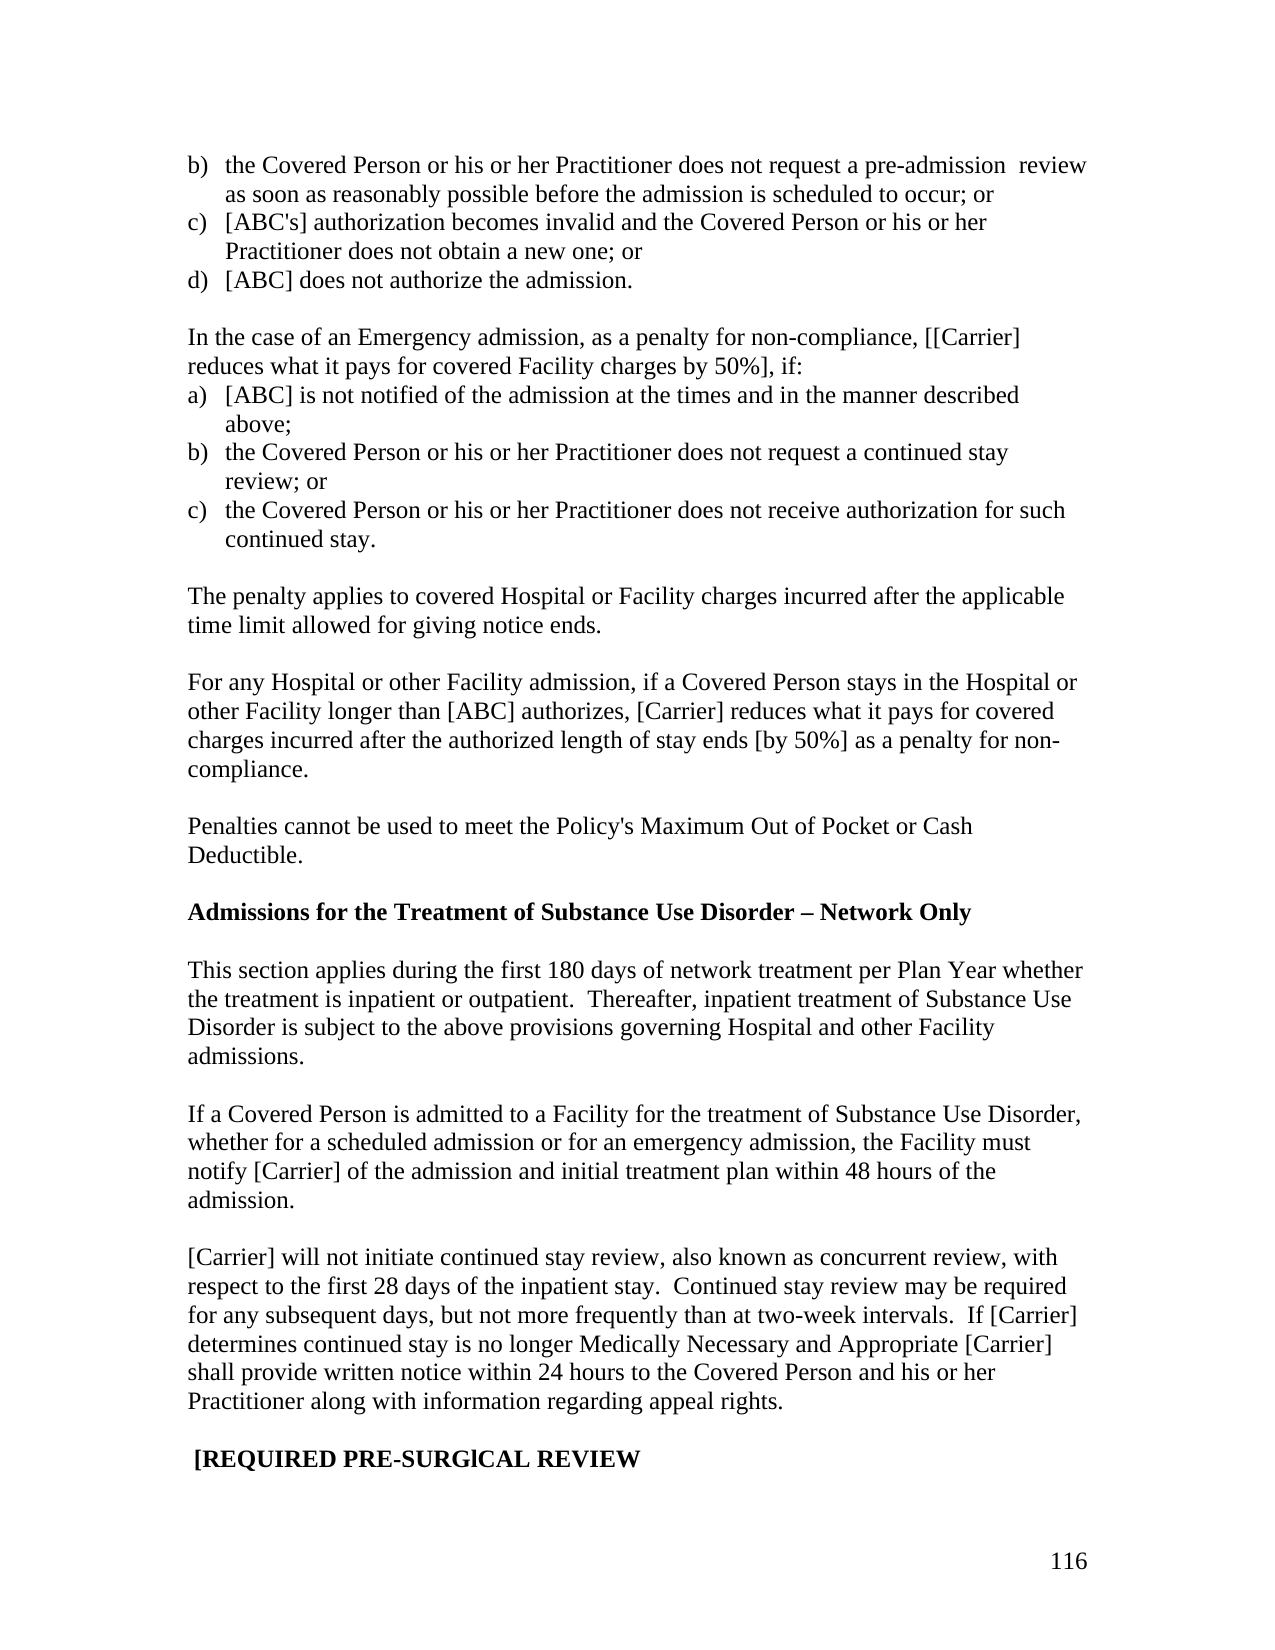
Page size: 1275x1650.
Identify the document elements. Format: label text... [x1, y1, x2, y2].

list [ABC's] authorization becomes invalid and the Covered Person or his or her Practitioner does not obtain a new one; or [187, 207, 1087, 265]
text Admissions for the Treatment of Substance Use Disorder – Network Only [187, 897, 1087, 926]
text If a Covered Person is admitted to a Facility for the treatment of Substance Use Disorder, whether for a scheduled admission or for an emergency admission, the Facility must notify [Carrier] of the admission and initial treatment plan within 48 hours of the admission. [187, 1099, 1087, 1214]
text This section applies during the first 180 days of network treatment per Plan Year whether the treatment is inpatient or outpatient. Thereafter, inpatient treatment of Substance Use Disorder is subject to the above provisions governing Hospital and other Facility admissions. [187, 955, 1087, 1070]
list the Covered Person or his or her Practitioner does not request a pre-admission review as soon as reasonably possible before the admission is scheduled to occur; or [187, 150, 1087, 207]
list [ABC] is not notified of the admission at the times and in the manner described above; [187, 380, 1087, 437]
list [ABC] does not authorize the admission. [187, 265, 1087, 294]
text For any Hospital or other Facility admission, if a Covered Person stays in the Hospital or other Facility longer than [ABC] authorizes, [Carrier] reduces what it pays for covered charges incurred after the authorized length of stay ends [by 50%] as a penalty for non-compliance. [187, 667, 1087, 782]
list the Covered Person or his or her Practitioner does not receive authorization for such continued stay. [187, 495, 1087, 552]
text The penalty applies to covered Hospital or Facility charges incurred after the applicable time limit allowed for giving notice ends. [187, 581, 1087, 639]
text Penalties cannot be used to meet the Policy's Maximum Out of Pocket or Cash Deductible. [187, 811, 1087, 869]
text [REQUIRED PRE-SURGlCAL REVIEW [187, 1444, 1087, 1472]
text [Carrier] will not initiate continued stay review, also known as concurrent review, with respect to the first 28 days of the inpatient stay. Continued stay review may be required for any subsequent days, but not more frequently than at two-week intervals. If [Carrier] determines continued stay is no longer Medically Necessary and Appropriate [Carrier] shall provide written notice within 24 hours to the Covered Person and his or her Practitioner along with information regarding appeal rights. [187, 1242, 1087, 1415]
text In the case of an Emergency admission, as a penalty for non-compliance, [[Carrier] reduces what it pays for covered Facility charges by 50%], if: [187, 322, 1087, 380]
list the Covered Person or his or her Practitioner does not request a continued stay review; or [187, 437, 1087, 495]
